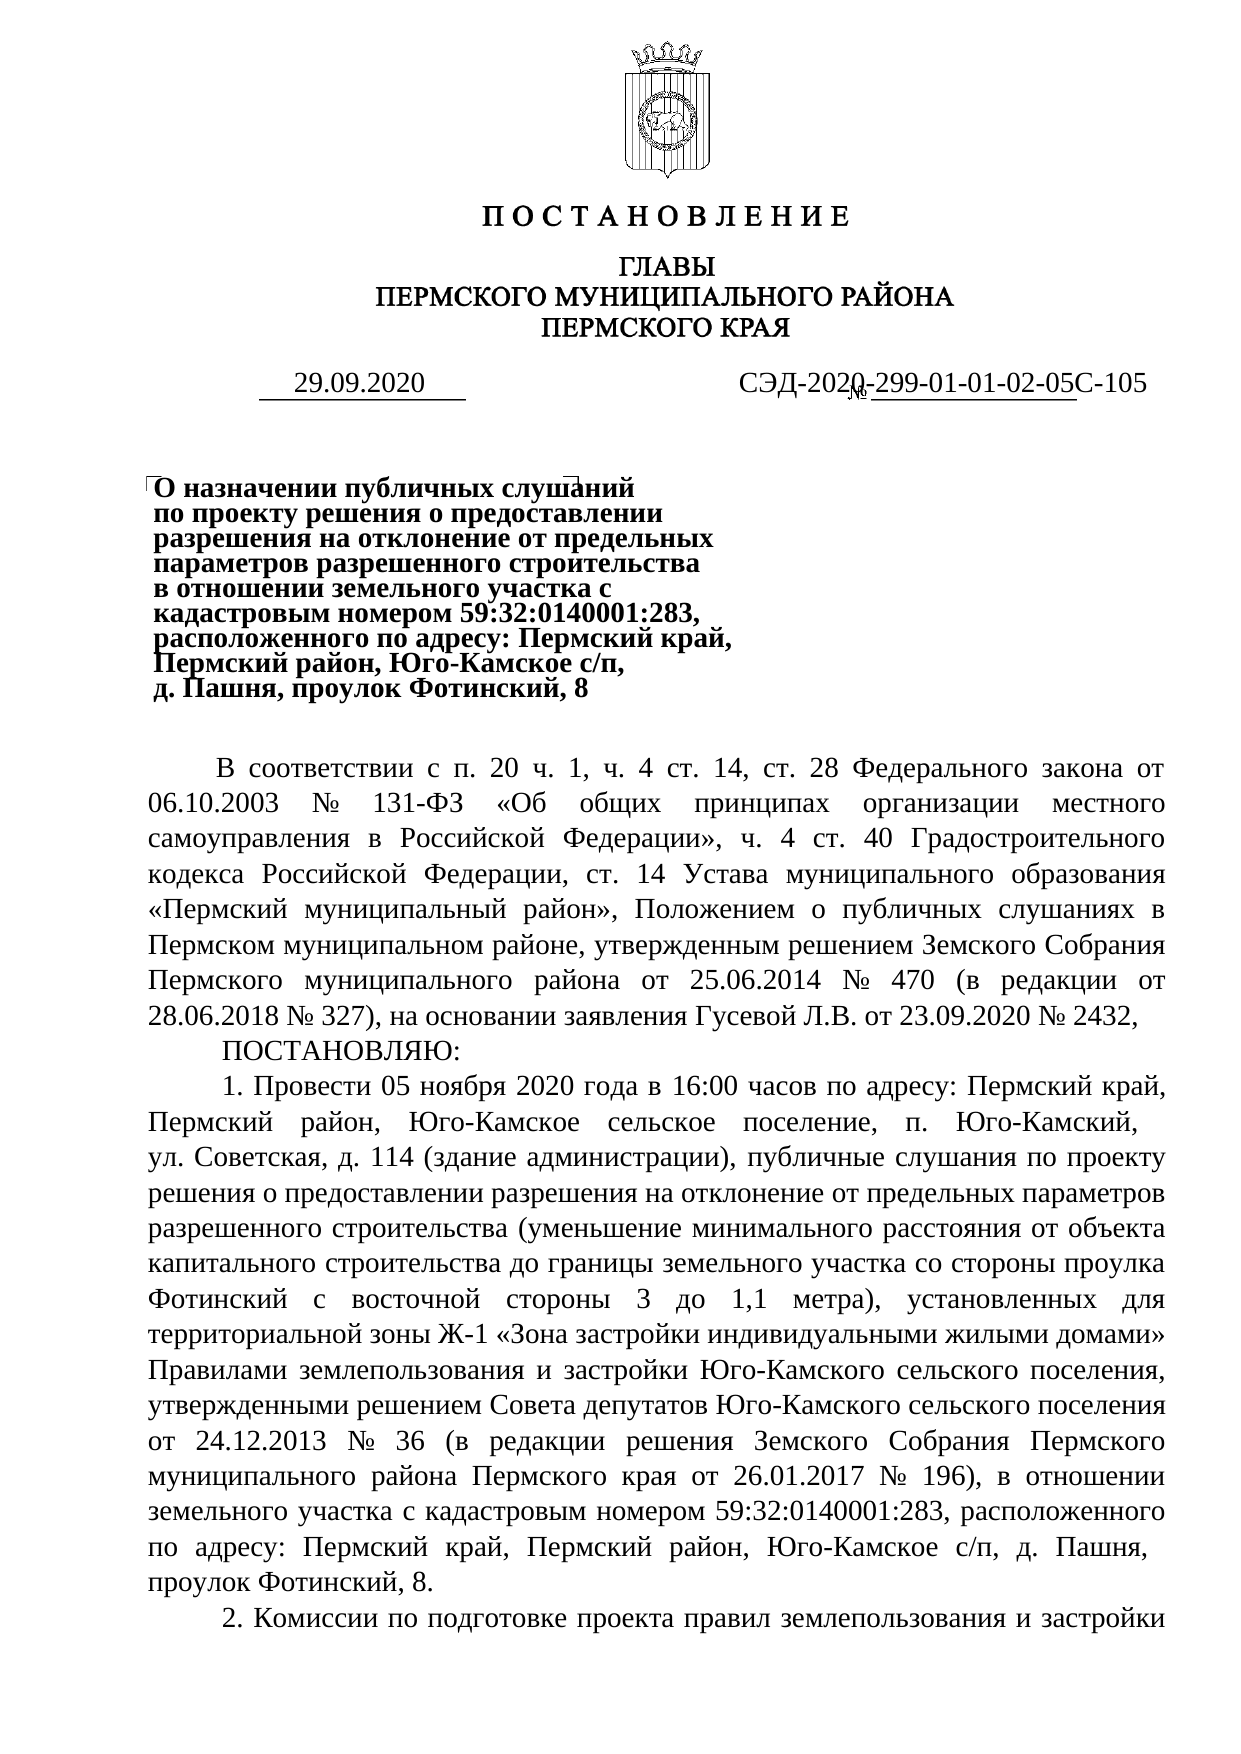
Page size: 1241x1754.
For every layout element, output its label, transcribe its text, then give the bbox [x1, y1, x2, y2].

text ПОСТАНОВЛЯЮ: [148, 1032, 1181, 1067]
text В соответствии с п. 20 ч. 1, ч. 4 ст. 14, ст. 28 Федерального закона от 06.10.2003 № 131-ФЗ «Об общих принципах организации местного самоуправления в Российской Федерации», ч. 4 ст. 40 Градостроительного кодекса Российской Федерации, ст. 14 Устава муниципального образования «Пермский муниципальный район», Положением о публичных слушаниях в Пермском муниципальном районе, утвержденным решением Земского Собрания Пермского муниципального района от 25.06.2014 № 470 (в редакции от 28.06.2018 № 327), на основании заявления Гусевой Л.В. от 23.09.2020 № 2432, [148, 749, 1166, 1032]
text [148, 1599, 1166, 1634]
picture [146, 40, 1077, 491]
picture [159, 479, 170, 491]
text 1. Провести 05 ноября 2020 года в 16:00 часов по адресу: Пермский край, Пермский район, Юго-Камское сельское поселение, п. Юго-Камский, ул. Советская, д. 114 (здание администрации), публичные слушания по проекту решения о предоставлении разрешения на отклонение от предельных параметров разрешенного строительства (уменьшение минимального расстояния от объекта капитального строительства до границы земельного участка со стороны проулка Фотинский с восточной стороны 3 до 1,1 метра), установленных для территориальной зоны Ж-1 «Зона застройки индивидуальными жилыми домами» Правилами землепользования и застройки Юго-Камского сельского поселения, утвержденными решением Совета депутатов Юго-Камского сельского поселения от 24.12.2013 № 36 (в редакции решения Земского Собрания Пермского муниципального района Пермского края от 26.01.2017 № 196), в отношении земельного участка с кадастровым номером 59:32:0140001:283, расположенного по адресу: Пермский край, Пермский район, Юго-Камское с/п, д. Пашня, проулок Фотинский, 8. [148, 1067, 1166, 1599]
